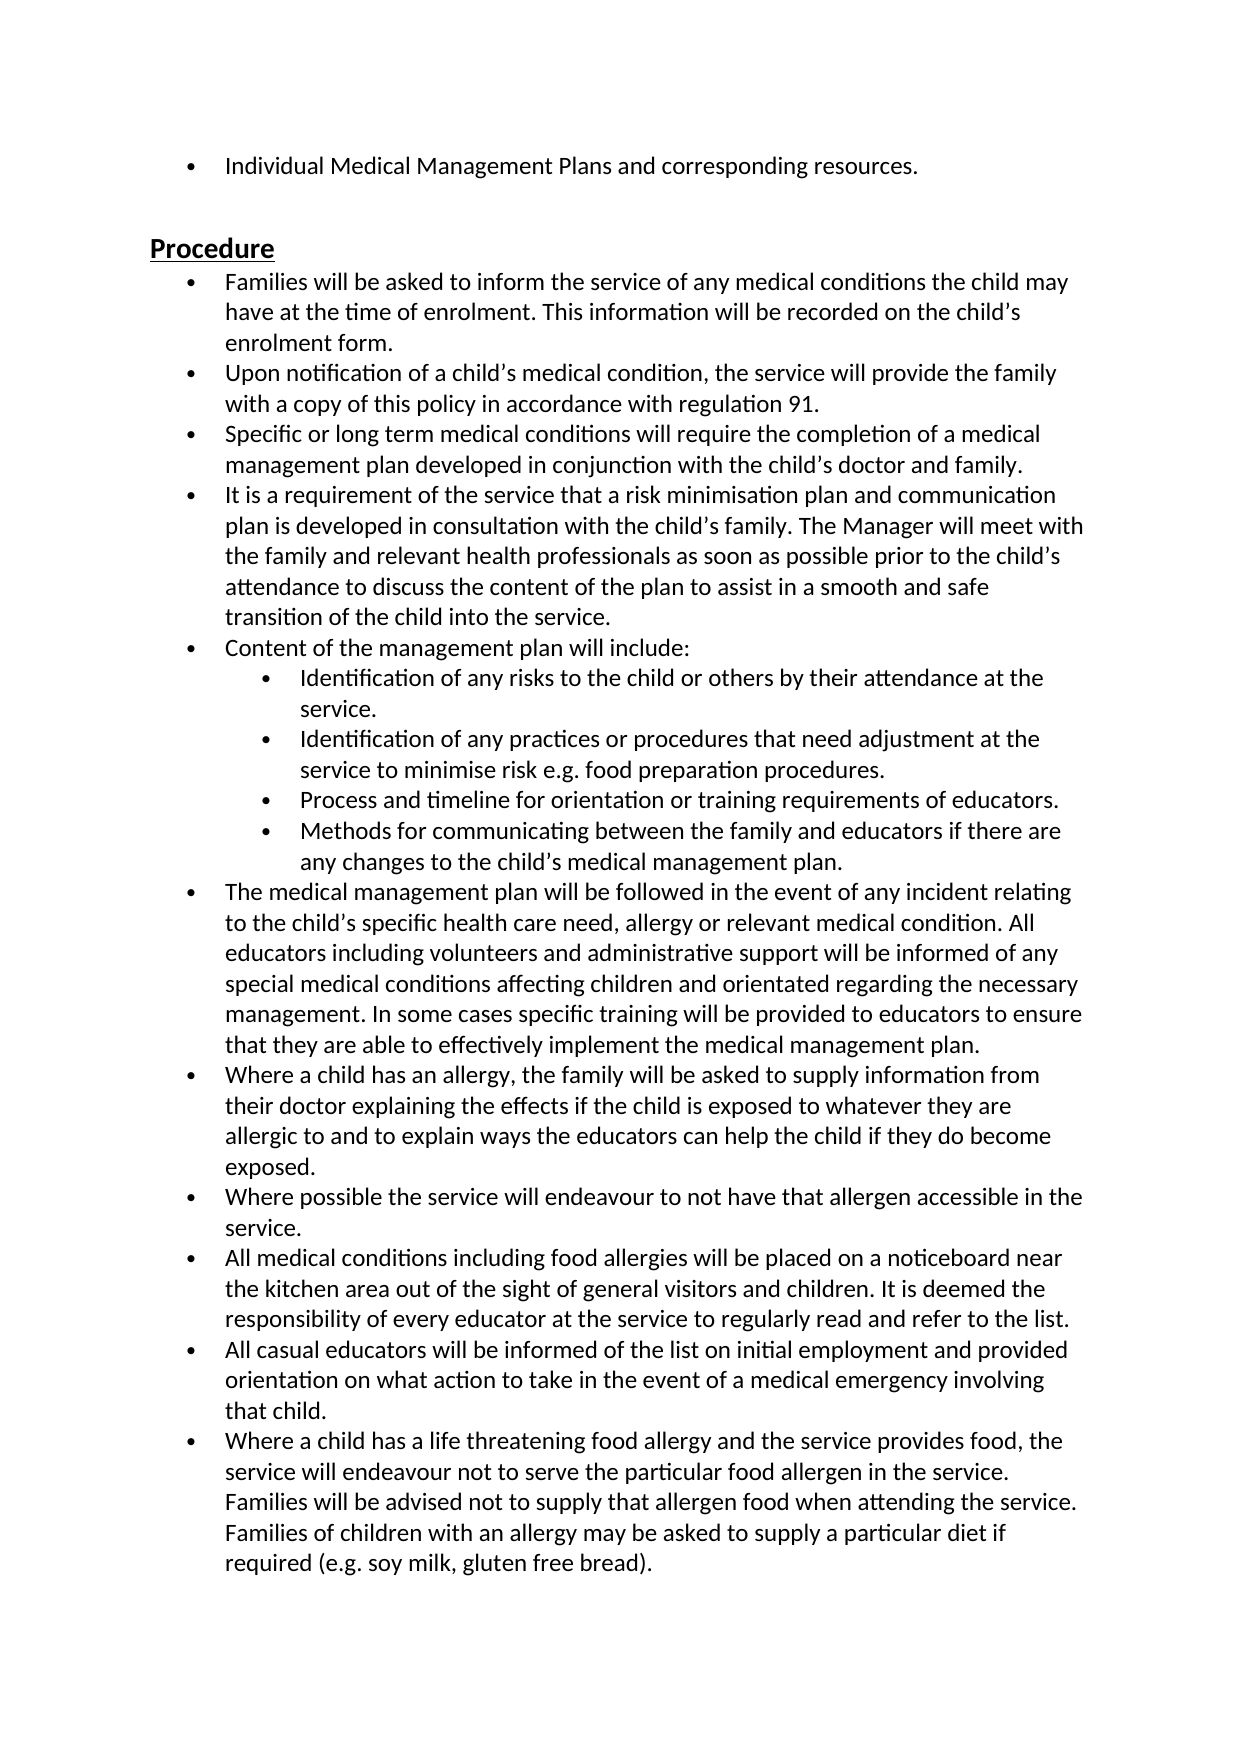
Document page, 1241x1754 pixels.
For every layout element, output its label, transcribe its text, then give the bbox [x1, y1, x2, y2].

list Upon notification of a child’s medical condition, the service will provide the family with a copy of this policy in accordance with regulation 91. [187, 357, 1090, 418]
text Procedure [150, 230, 1090, 266]
list Identification of any practices or procedures that need adjustment at the service to minimise risk e.g. food preparation procedures. [262, 723, 1090, 784]
list All casual educators will be informed of the list on initial employment and provided orientation on what action to take in the event of a medical emergency involving that child. [187, 1334, 1090, 1426]
list Families will be asked to inform the service of any medical conditions the child may have at the time of enrolment. This information will be recorded on the child’s enrolment form. [187, 266, 1090, 357]
list Where a child has a life threatening food allergy and the service provides food, the service will endeavour not to serve the particular food allergen in the service. Families will be advised not to supply that allergen food when attending the service. Families of children with an allergy may be asked to supply a particular diet if required (e.g. soy milk, gluten free bread). [187, 1426, 1090, 1578]
list Individual Medical Management Plans and corresponding resources. [187, 150, 1090, 181]
list All medical conditions including food allergies will be placed on a noticeboard near the kitchen area out of the sight of general visitors and children. It is deemed the responsibility of every educator at the service to regularly read and refer to the list. [187, 1242, 1090, 1334]
list Specific or long term medical conditions will require the completion of a medical management plan developed in conjunction with the child’s doctor and family. [187, 418, 1090, 479]
list Where a child has an allergy, the family will be asked to supply information from their doctor explaining the effects if the child is exposed to whatever they are allergic to and to explain ways the educators can help the child if they do become exposed. [187, 1059, 1090, 1181]
list Identification of any risks to the child or others by their attendance at the service. [262, 662, 1090, 723]
list Content of the management plan will include: [187, 632, 1090, 662]
list Where possible the service will endeavour to not have that allergen accessible in the service. [187, 1181, 1090, 1242]
list Methods for communicating between the family and educators if there are any changes to the child’s medical management plan. [262, 815, 1090, 876]
list The medical management plan will be followed in the event of any incident relating to the child’s specific health care need, allergy or relevant medical condition. All educators including volunteers and administrative support will be informed of any special medical conditions affecting children and orientated regarding the necessary management. In some cases specific training will be provided to educators to ensure that they are able to effectively implement the medical management plan. [187, 876, 1090, 1059]
list Process and timeline for orientation or training requirements of educators. [262, 784, 1090, 815]
list It is a requirement of the service that a risk minimisation plan and communication plan is developed in consultation with the child’s family. The Manager will meet with the family and relevant health professionals as soon as possible prior to the child’s attendance to discuss the content of the plan to assist in a smooth and safe transition of the child into the service. [187, 479, 1090, 632]
